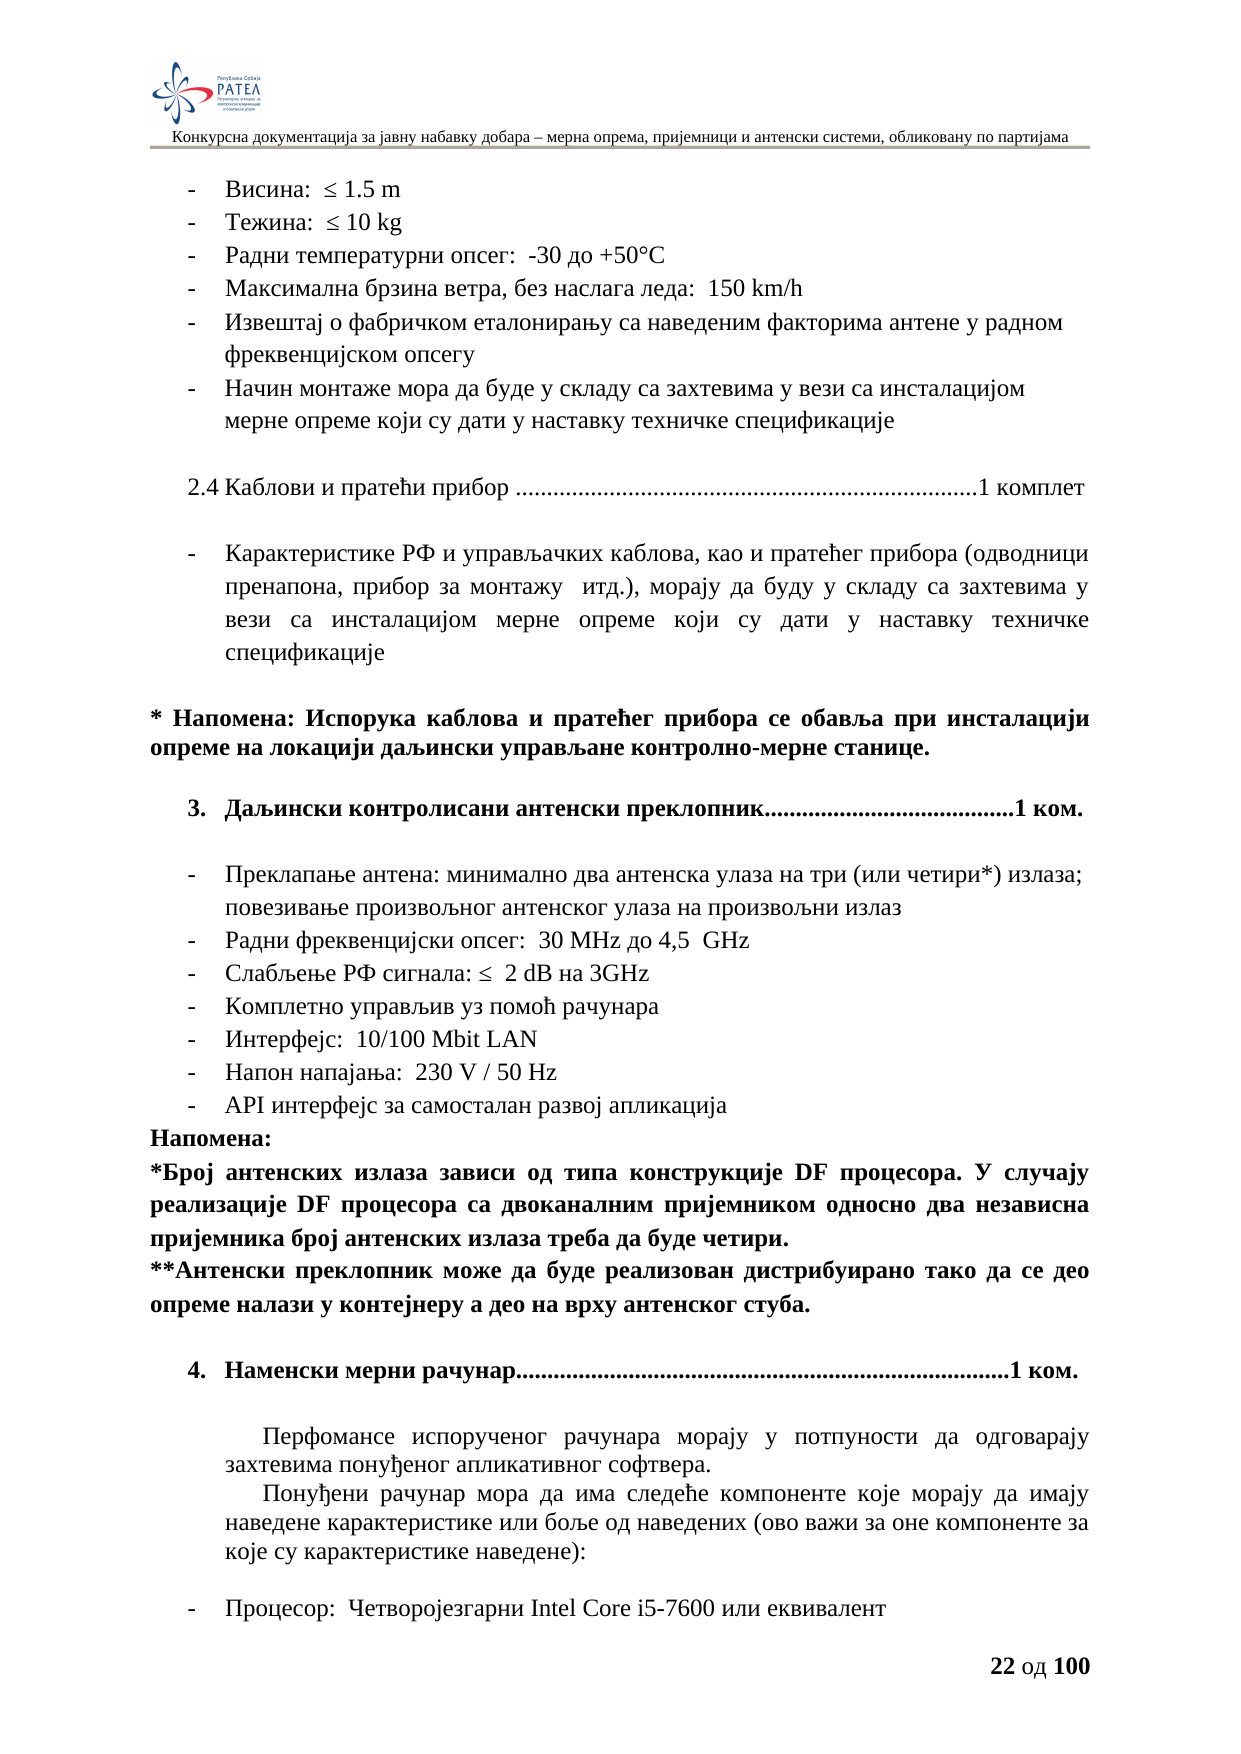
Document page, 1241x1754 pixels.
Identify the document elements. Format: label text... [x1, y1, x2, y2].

list Каблови и пратећи прибор ..........................................................................1 комплет [187, 472, 1090, 500]
list Процесор: Четворојезгарни Intel Core i5-7600 или еквивалент [187, 1593, 1090, 1622]
text *Број антенских излаза зависи од типа конструкције DF процесора. У случају реализације DF процесора са двоканалним пријемником односно два независна пријемника број антенских излаза треба да буде четири. [150, 1157, 1090, 1251]
list Начин монтаже мора да буде у складу са захтевима у вези са инсталацијом мерне опреме који су дати у наставку техничке спецификације [187, 373, 1090, 434]
list Радни фреквенцијски опсег: 30 MHz до 4,5 GHz [187, 925, 1090, 954]
list Радни температурни опсег: -30 до +50°С [187, 241, 1090, 269]
list Напон напајања: 230 V / 50 Hz [187, 1057, 1090, 1086]
text Напомена: [150, 1123, 1090, 1152]
list Интерфејс: 10/100 Мbit LAN [187, 1024, 1090, 1053]
list API интерфејс за самосталан развој апликација [187, 1091, 1090, 1119]
list Даљински контролисани антенски преклопник........................................1 ком. [187, 793, 1090, 822]
text **Антенски преклопник може да буде реализован дистрибуирано тако да се део опреме налази у контејнеру а део на врху антенског стуба. [150, 1256, 1090, 1317]
list Извештај о фабричком еталонирању са наведеним факторима антене у радном фреквенцијском опсегу [187, 307, 1090, 368]
list Слабљење РФ сигнала: ≤ 2 dB на 3GHz [187, 958, 1090, 987]
list Висина: ≤ 1.5 m [187, 174, 1090, 203]
list Комплетно управљив уз помоћ рачунара [187, 991, 1090, 1020]
picture [150, 60, 263, 127]
list Максимална брзина ветра, без наслага леда: 150 km/h [187, 273, 1090, 302]
text Перфомансе испорученог рачунара морају у потпуности да одговарају захтевима понуђеног апликативног софтвера. [225, 1421, 1090, 1478]
list Карактеристике РФ и управљачких каблова, као и пратећег прибора (одводници пренапона, прибор за монтажу итд.), морају да буду у складу са захтевима у вези са инсталацијом мерне опреме који су дати у наставку техничке спецификације [187, 538, 1090, 666]
list Преклапање антена: минимално два антенска улаза на три (или четири*) излаза; повезивање произвољног антенског улаза на произвољни излаз [187, 859, 1090, 921]
text * Напомена: Испорука каблова и пратећег прибора се обавља при инсталацији опреме на локацији даљински управљане контролно-мерне станице. [150, 703, 1090, 760]
list Наменски мерни рачунар...............................................................................1 ком. [187, 1355, 1090, 1383]
text Понуђени рачунар мора да има следеће компоненте које морају да имају наведене карактеристике или боље од наведених (ово важи за оне компоненте за које су карактеристике наведене): [225, 1478, 1090, 1564]
list Тежина: ≤ 10 kg [187, 207, 1090, 236]
